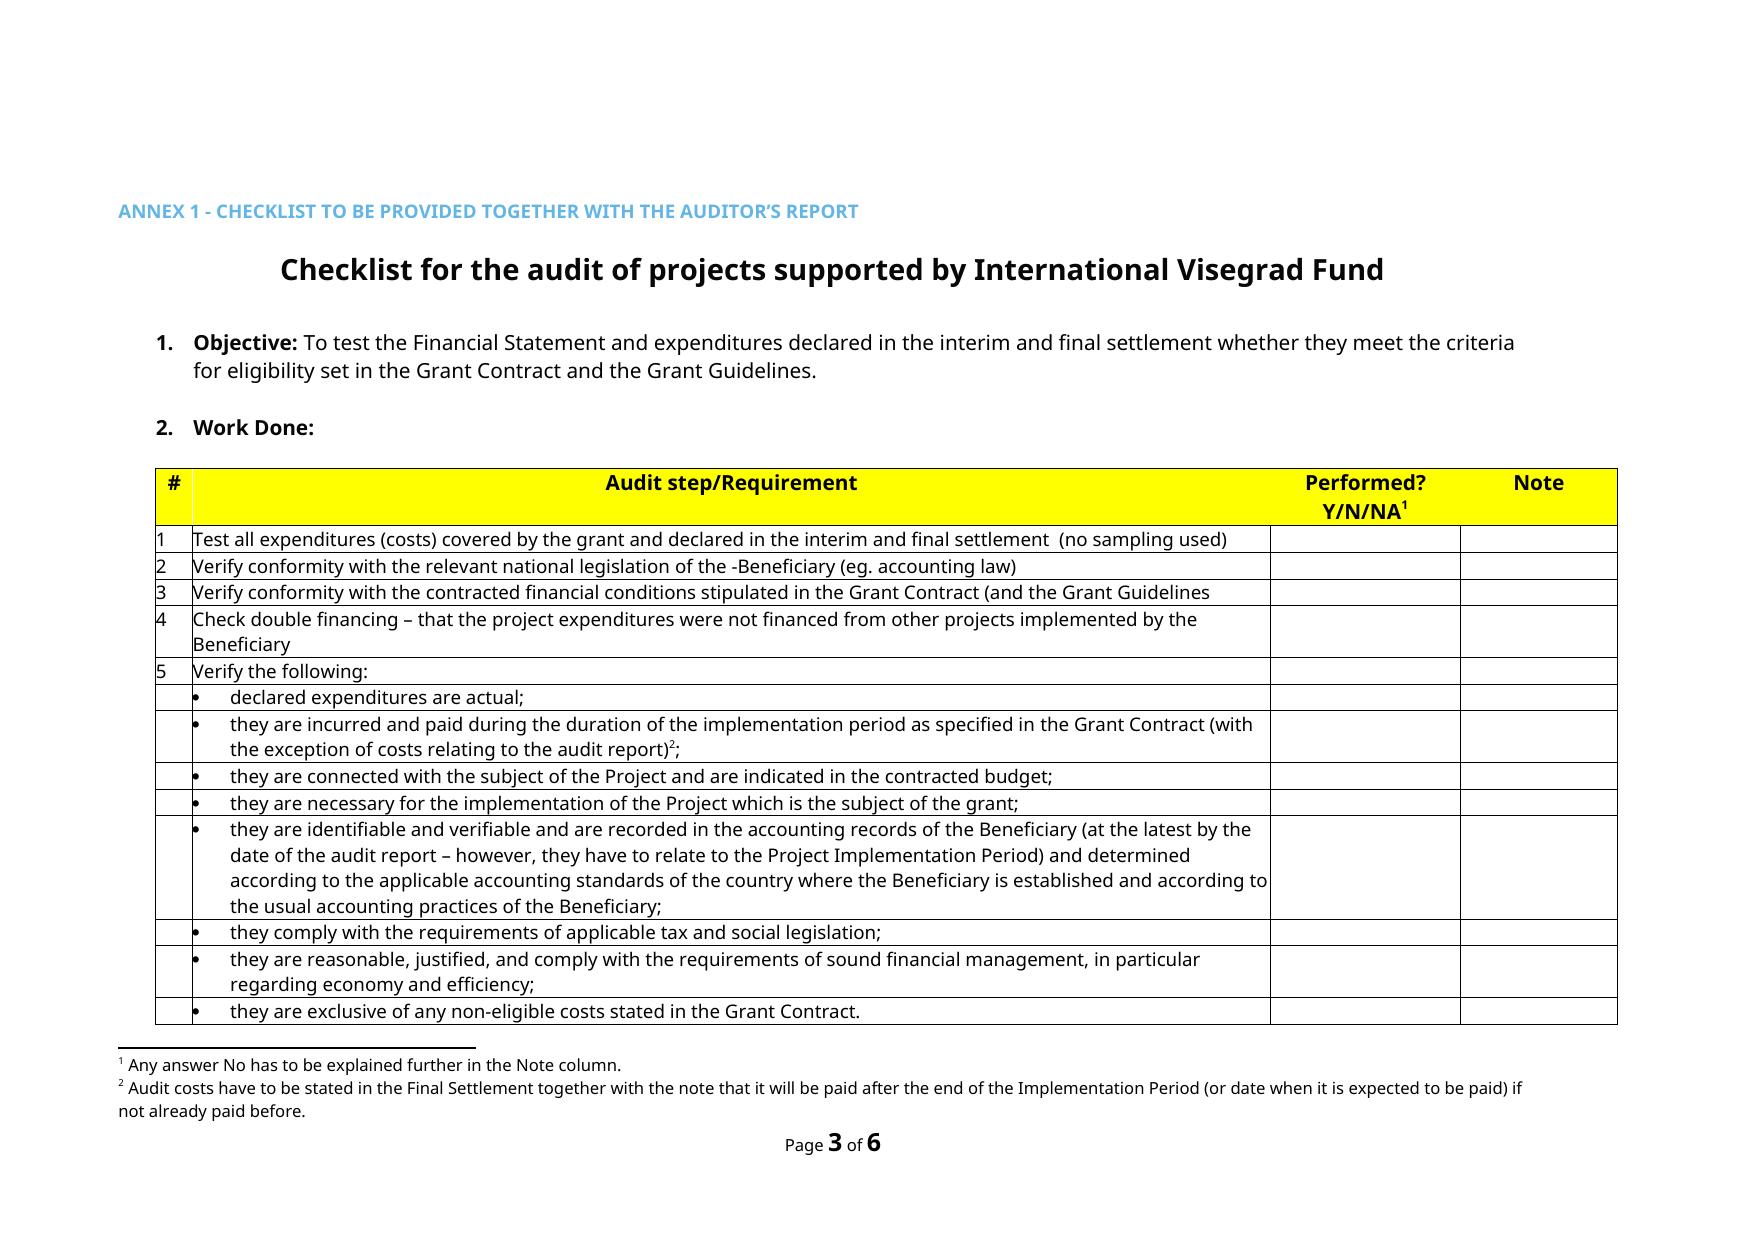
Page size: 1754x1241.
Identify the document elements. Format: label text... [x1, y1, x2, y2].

table_cell [1461, 790, 1617, 815]
table_cell [156, 685, 192, 710]
table_cell [1461, 998, 1617, 1024]
table_cell Check double financing – that the project expenditures were not financed from other projects implemented by the Beneficiary [193, 606, 1270, 657]
table_cell 1 [156, 526, 192, 552]
table_cell Verify conformity with the relevant national legislation of the -Beneficiary (eg. accounting law) [193, 553, 1270, 578]
table_cell declared expenditures are actual; [193, 685, 1270, 710]
table_cell 5 [156, 658, 192, 684]
table_cell [1461, 685, 1617, 710]
table_cell they are identifiable and verifiable and are recorded in the accounting records of the Beneficiary (at the latest by the date of the audit report – however, they have to relate to the Project Implementation Period) and determined according to the applicable accounting standards of the country where the Beneficiary is established and according to the usual accounting practices of the Beneficiary; [193, 816, 1270, 918]
table_cell they are exclusive of any non-eligible costs stated in the Grant Contract. [193, 998, 1270, 1024]
table_header # [156, 469, 192, 525]
table_cell [1271, 816, 1460, 918]
table_cell [156, 920, 192, 945]
table_cell [1461, 946, 1617, 997]
table_cell [156, 711, 192, 762]
table_cell [156, 946, 192, 997]
table_cell Verify the following: [193, 658, 1270, 684]
table_cell [1271, 526, 1460, 552]
table_cell they are necessary for the implementation of the Project which is the subject of the grant; [193, 790, 1270, 815]
table_cell they comply with the requirements of applicable tax and social legislation; [193, 920, 1270, 945]
table_cell [1461, 606, 1617, 657]
table_cell [1271, 946, 1460, 997]
table_cell [1271, 763, 1460, 789]
table_cell [1461, 580, 1617, 605]
table_cell [1461, 658, 1617, 684]
table_cell [1461, 816, 1617, 918]
table_cell Test all expenditures (costs) covered by the grant and declared in the interim and final settlement (no sampling used) [193, 526, 1270, 552]
table_cell Verify conformity with the contracted financial conditions stipulated in the Grant Contract (and the Grant Guidelines [193, 580, 1270, 605]
table_cell [156, 763, 192, 789]
table_cell [1271, 658, 1460, 684]
list Work Done: [156, 413, 1547, 442]
table_cell [1271, 711, 1460, 762]
table_cell 2 [156, 553, 192, 578]
table_cell [1271, 580, 1460, 605]
table_cell [1271, 553, 1460, 578]
table_cell [1461, 763, 1617, 789]
table_cell [1461, 553, 1617, 578]
table_cell [1271, 790, 1460, 815]
table_header Performed? Y/N/NA [1270, 469, 1460, 525]
table_cell 3 [156, 580, 192, 605]
table_cell [156, 816, 192, 918]
table_cell [1271, 998, 1460, 1024]
table_header Audit step/Requirement [193, 469, 1270, 525]
table_cell [1271, 920, 1460, 945]
table_cell they are incurred and paid during the duration of the implementation period as specified in the Grant Contract (with the exception of costs relating to the audit report); [193, 711, 1270, 762]
table_cell [156, 790, 192, 815]
table_header Note [1460, 469, 1617, 525]
table_cell [1461, 920, 1617, 945]
table_cell [1461, 526, 1617, 552]
table_cell [1271, 685, 1460, 710]
subtitle ANNEX 1 - CHECKLIST TO BE PROVIDED TOGETHER WITH THE AUDITOR’S REPORT [118, 198, 1547, 224]
list Objective: To test the Financial Statement and expenditures declared in the interim and final settlement whether they meet the criteria for eligibility set in the Grant Contract and the Grant Guidelines. [156, 328, 1547, 385]
table_cell [156, 998, 192, 1024]
text Checklist for the audit of projects supported by International Visegrad Fund [118, 249, 1547, 288]
table_cell they are connected with the subject of the Project and are indicated in the contracted budget; [193, 763, 1270, 789]
table_cell [1271, 606, 1460, 657]
table_cell 4 [156, 606, 192, 657]
table_cell [1461, 711, 1617, 762]
table_cell they are reasonable, justified, and comply with the requirements of sound financial management, in particular regarding economy and efficiency; [193, 946, 1270, 997]
